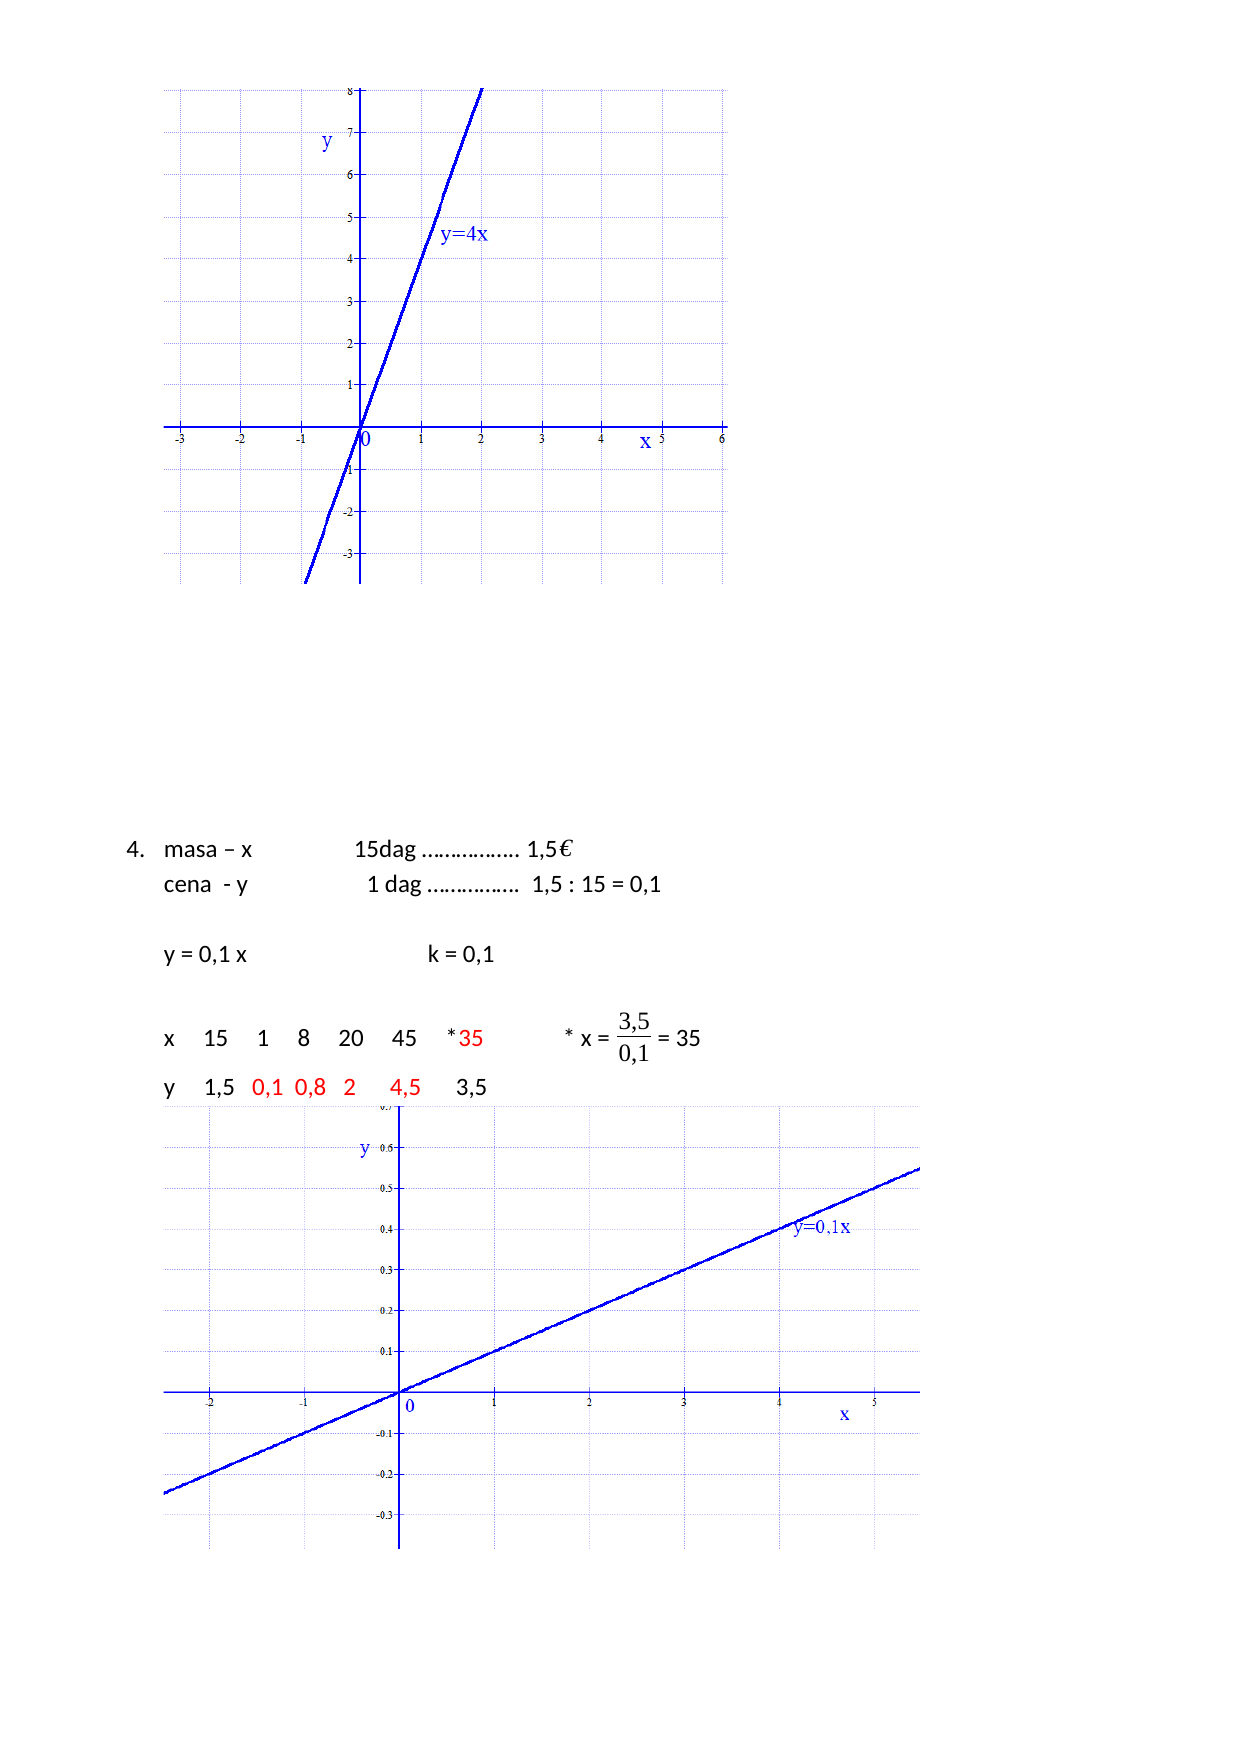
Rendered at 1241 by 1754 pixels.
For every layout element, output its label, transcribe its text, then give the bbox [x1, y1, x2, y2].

list x 15 1 8 20 45 *35 * x = = 35 [164, 1008, 1196, 1067]
list masa – x 15dag …………….. 1,5 [126, 833, 1196, 863]
list y 1,5 0,1 0,8 2 4,5 3,5 [164, 1071, 1196, 1102]
list cena - y 1 dag ……………. 1,5 : 15 = 0,1 [164, 868, 1196, 898]
picture [163, 1106, 920, 1549]
list y = 0,1 x k = 0,1 [164, 938, 1196, 968]
picture [163, 88, 728, 584]
